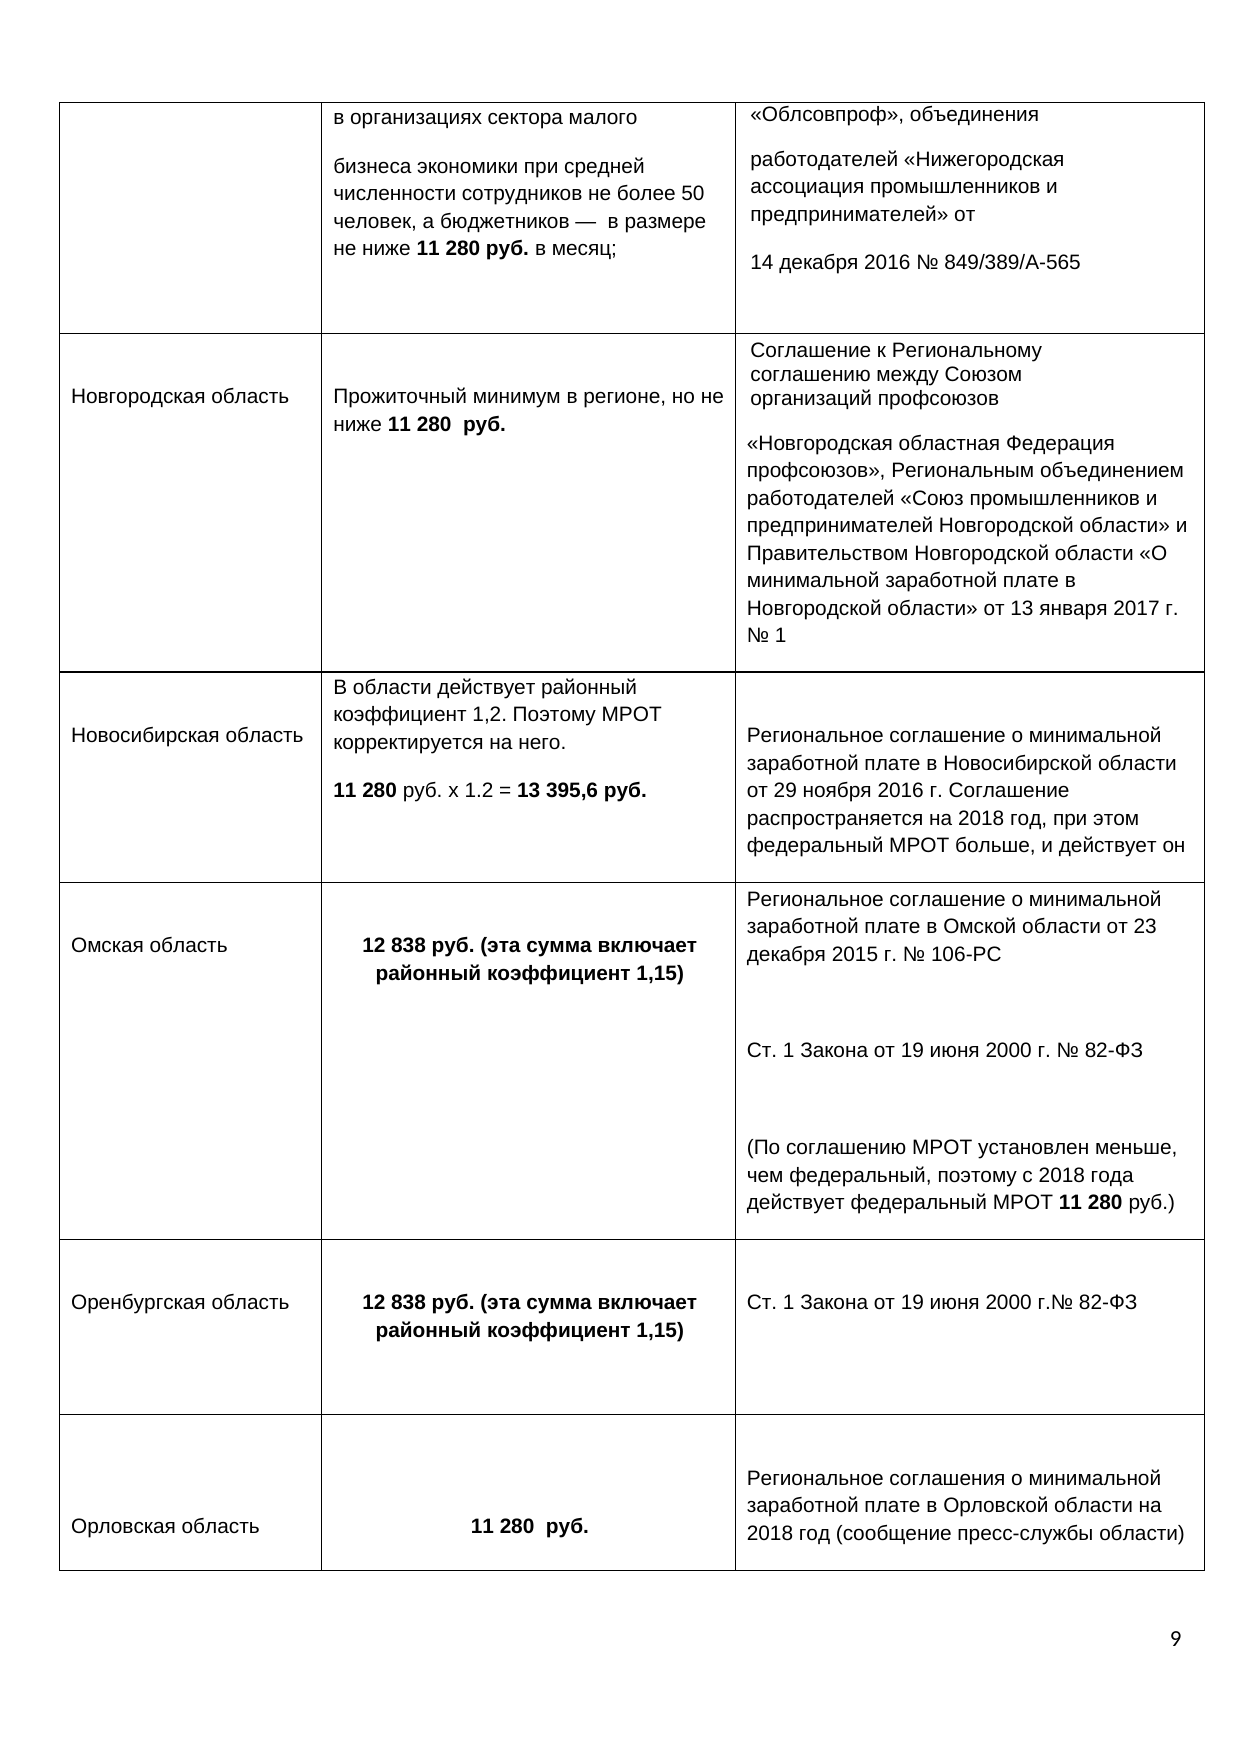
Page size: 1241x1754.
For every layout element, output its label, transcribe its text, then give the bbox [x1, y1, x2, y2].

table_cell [736, 103, 1204, 333]
table_cell Оренбургская область [60, 1240, 321, 1414]
table_cell Ст. 1 Закона от 19 июня 2000 г.№ 82-ФЗ [736, 1240, 1204, 1414]
table_cell Соглашение к Региональному соглашению между Союзом организаций профсоюзов «Новгородская областная Федерация профсоюзов», Региональным объединением работодателей «Союз промышленников и предпринимателей Новгородской области» и Правительством Новгородской области «О минимальной заработной плате в Новгородской области» от 13 января 2017 г. № 1 [736, 334, 1204, 671]
table_cell Орловская область [60, 1415, 321, 1569]
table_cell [60, 103, 321, 333]
table_cell 12 838 руб. (эта сумма включает районный коэффициент 1,15) [322, 883, 735, 1238]
table_cell В области действует районный коэффициент 1,2. Поэтому МРОТ корректируется на него. 11 280 руб. x 1.2 = 13 395,6 руб. [322, 673, 735, 882]
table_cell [322, 103, 735, 333]
table_cell Омская область [60, 883, 321, 1238]
table_cell Новосибирская область [60, 673, 321, 882]
table_cell 11 280 руб. [322, 1415, 735, 1569]
table_cell Региональное соглашение о минимальной заработной плате в Новосибирской области от 29 ноября 2016 г. Соглашение распространяется на 2018 год, при этом федеральный МРОТ больше, и действует он [736, 673, 1204, 882]
table_cell Региональное соглашение о минимальной заработной плате в Омской области от 23 декабря 2015 г. № 106-РС Ст. 1 Закона от 19 июня 2000 г. № 82-ФЗ (По соглашению МРОТ установлен меньше, чем федеральный, поэтому с 2018 года действует федеральный МРОТ 11 280 руб.) [736, 883, 1204, 1238]
table_cell 12 838 руб. (эта сумма включает районный коэффициент 1,15) [322, 1240, 735, 1414]
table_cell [736, 1415, 1204, 1569]
table_cell Прожиточный минимум в регионе, но не ниже 11 280 руб. [322, 334, 735, 671]
table_cell Новгородская область [60, 334, 321, 671]
